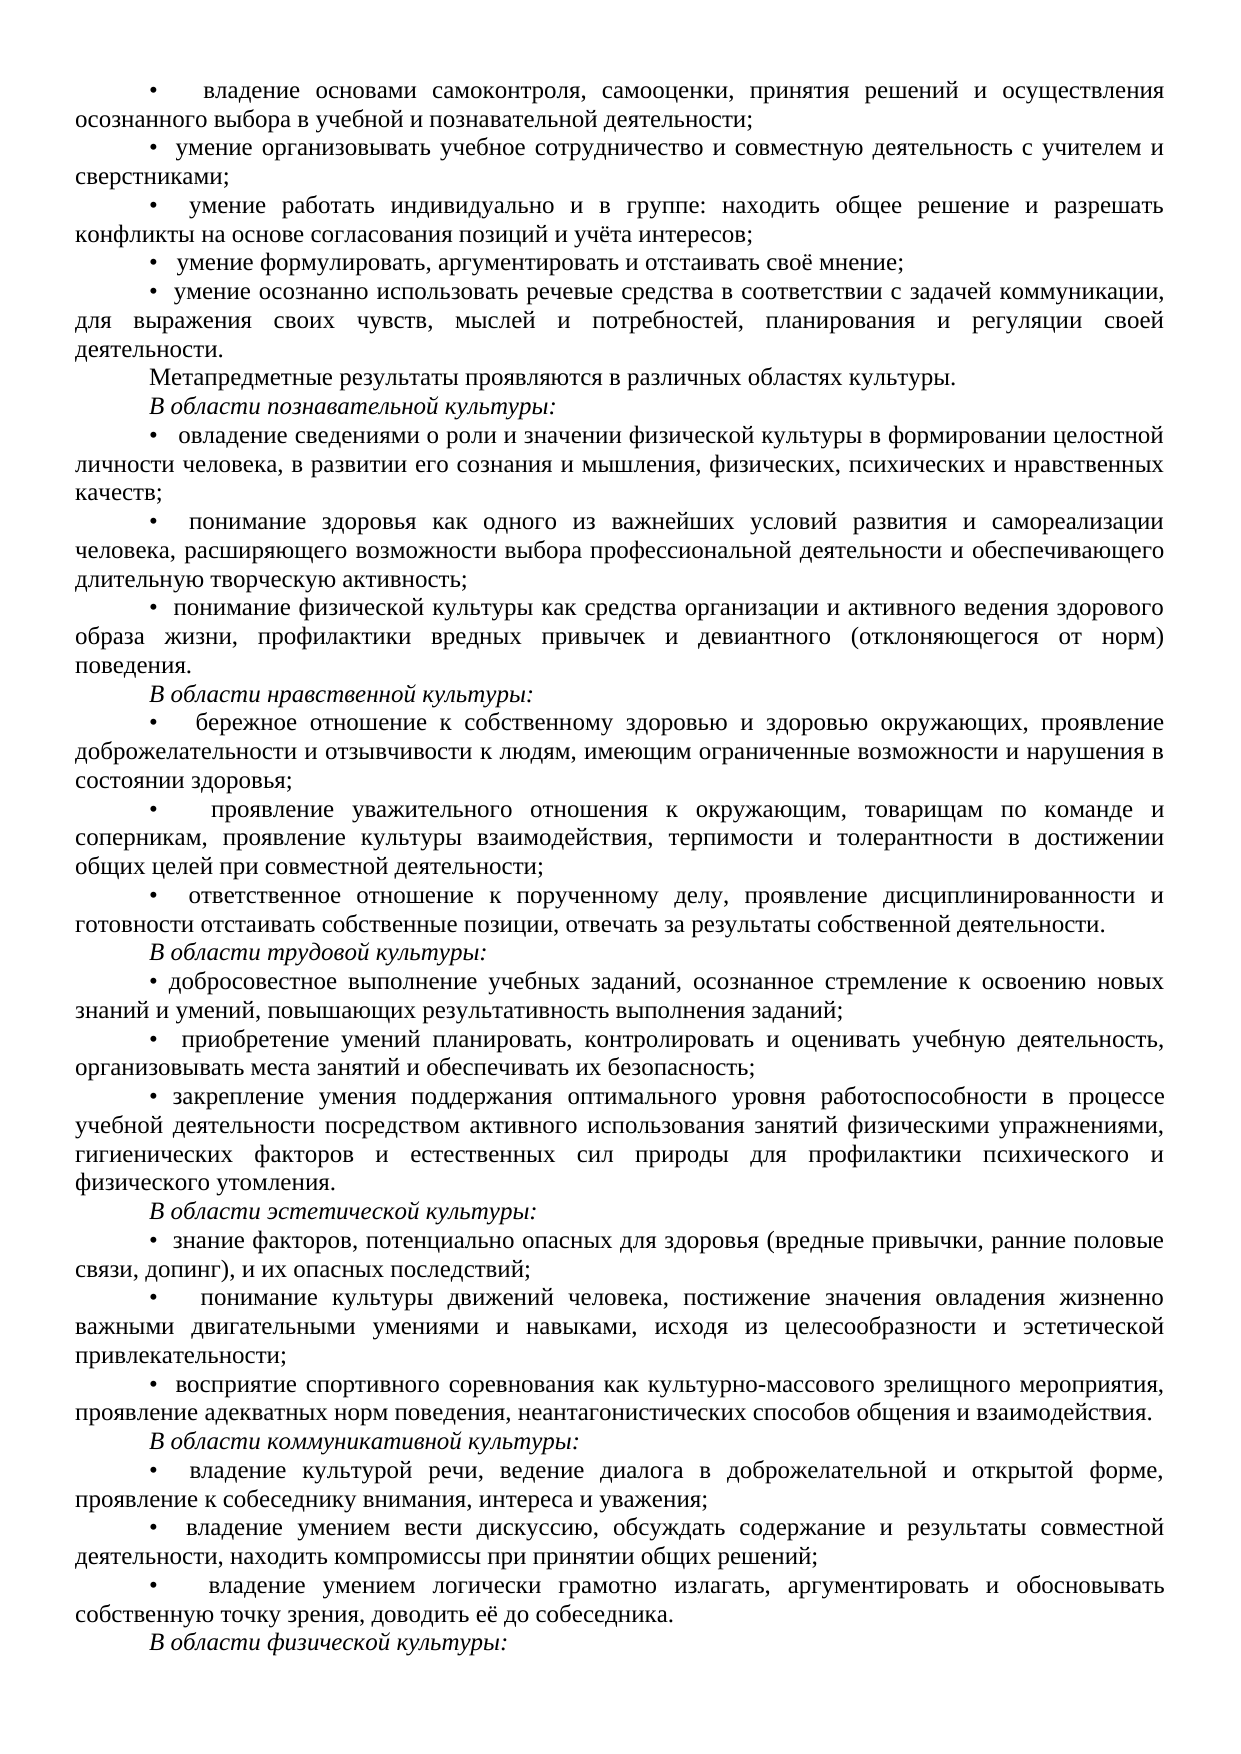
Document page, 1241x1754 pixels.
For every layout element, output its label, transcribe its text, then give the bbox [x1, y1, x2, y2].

text В области познавательной культуры: [75, 391, 1165, 420]
text • владение умением логически грамотно излагать, аргументировать и обосновывать собственную точку зрения, доводить её до собеседника. [75, 1570, 1165, 1627]
text В области нравственной культуры: [75, 679, 1165, 707]
text В области трудовой культуры: [75, 937, 1165, 966]
text • проявление уважительного отношения к окружающим, товарищам по команде и соперникам, проявление культуры взаимодействия, терпимости и толерантности в достижении общих целей при совместной деятельности; [75, 794, 1165, 880]
text • понимание физической культуры как средства организации и активного ведения здорового образа жизни, профилактики вредных привычек и девиантного (отклоняющегося от норм) поведения. [75, 592, 1165, 679]
text • умение работать индивидуально и в группе: находить общее решение и разрешать конфликты на основе согласования позиций и учёта интересов; [75, 190, 1165, 247]
text • понимание здоровья как одного из важнейших условий развития и самореализации человека, расширяющего возможности выбора профессиональной деятельности и обеспечивающего длительную творческую активность; [75, 506, 1165, 592]
text • умение формулировать, аргументировать и отстаивать своё мнение; [75, 247, 1165, 276]
text • владение умением вести дискуссию, обсуждать содержание и результаты совместной деятельности, находить компромиссы при принятии общих решений; [75, 1512, 1165, 1570]
text • бережное отношение к собственному здоровью и здоровью окружающих, проявление доброжелательности и отзывчивости к людям, имеющим ограниченные возможности и нарушения в состоянии здоровья; [75, 707, 1165, 794]
text • приобретение умений планировать, контролировать и оценивать учебную деятельность, организовывать места занятий и обеспечивать их безопасность; [75, 1024, 1165, 1081]
text • знание факторов, потенциально опасных для здоровья (вредные привычки, ранние половые связи, допинг), и их опасных последствий; [75, 1225, 1165, 1282]
text • владение основами самоконтроля, самооценки, принятия решений и осуществления осознанного выбора в учебной и познавательной деятельности; [75, 75, 1165, 132]
text В области коммуникативной культуры: [75, 1426, 1165, 1455]
text • добросовестное выполнение учебных заданий, осознанное стремление к освоению новых знаний и умений, повышающих результативность выполнения заданий; [75, 966, 1165, 1024]
text • понимание культуры движений человека, постижение значения овладения жизненно важными двигательными умениями и навыками, исходя из целесообразности и эстетической привлекательности; [75, 1282, 1165, 1369]
text • умение организовывать учебное сотрудничество и совместную деятельность с учителем и сверстниками; [75, 132, 1165, 190]
text • умение осознанно использовать речевые средства в соответствии с задачей коммуникации, для выражения своих чувств, мыслей и потребностей, планирования и регуляции своей деятельности. [75, 276, 1165, 362]
text В области эстетической культуры: [75, 1196, 1165, 1225]
text • восприятие спортивного соревнования как культурно-массового зрелищного мероприятия, проявление адекватных норм поведения, неантагонистических способов общения и взаимодействия. [75, 1369, 1165, 1426]
text • владение культурой речи, ведение диалога в доброжелательной и открытой форме, проявление к собеседнику внимания, интереса и уважения; [75, 1455, 1165, 1512]
text Метапредметные результаты проявляются в различных областях культуры. [75, 362, 1165, 391]
text • овладение сведениями о роли и значении физической культуры в формировании целостной личности человека, в развитии его сознания и мышления, физических, психических и нравственных качеств; [75, 420, 1165, 506]
text В области физической культуры: [75, 1627, 1165, 1656]
text • ответственное отношение к порученному делу, проявление дисциплинированности и готовности отстаивать собственные позиции, отвечать за результаты собственной деятельности. [75, 880, 1165, 937]
text • закрепление умения поддержания оптимального уровня работоспособности в процессе учебной деятельности посредством активного использования занятий физическими упражнениями, гигиенических факторов и естественных сил природы для профилактики психического и физического утомления. [75, 1081, 1165, 1196]
